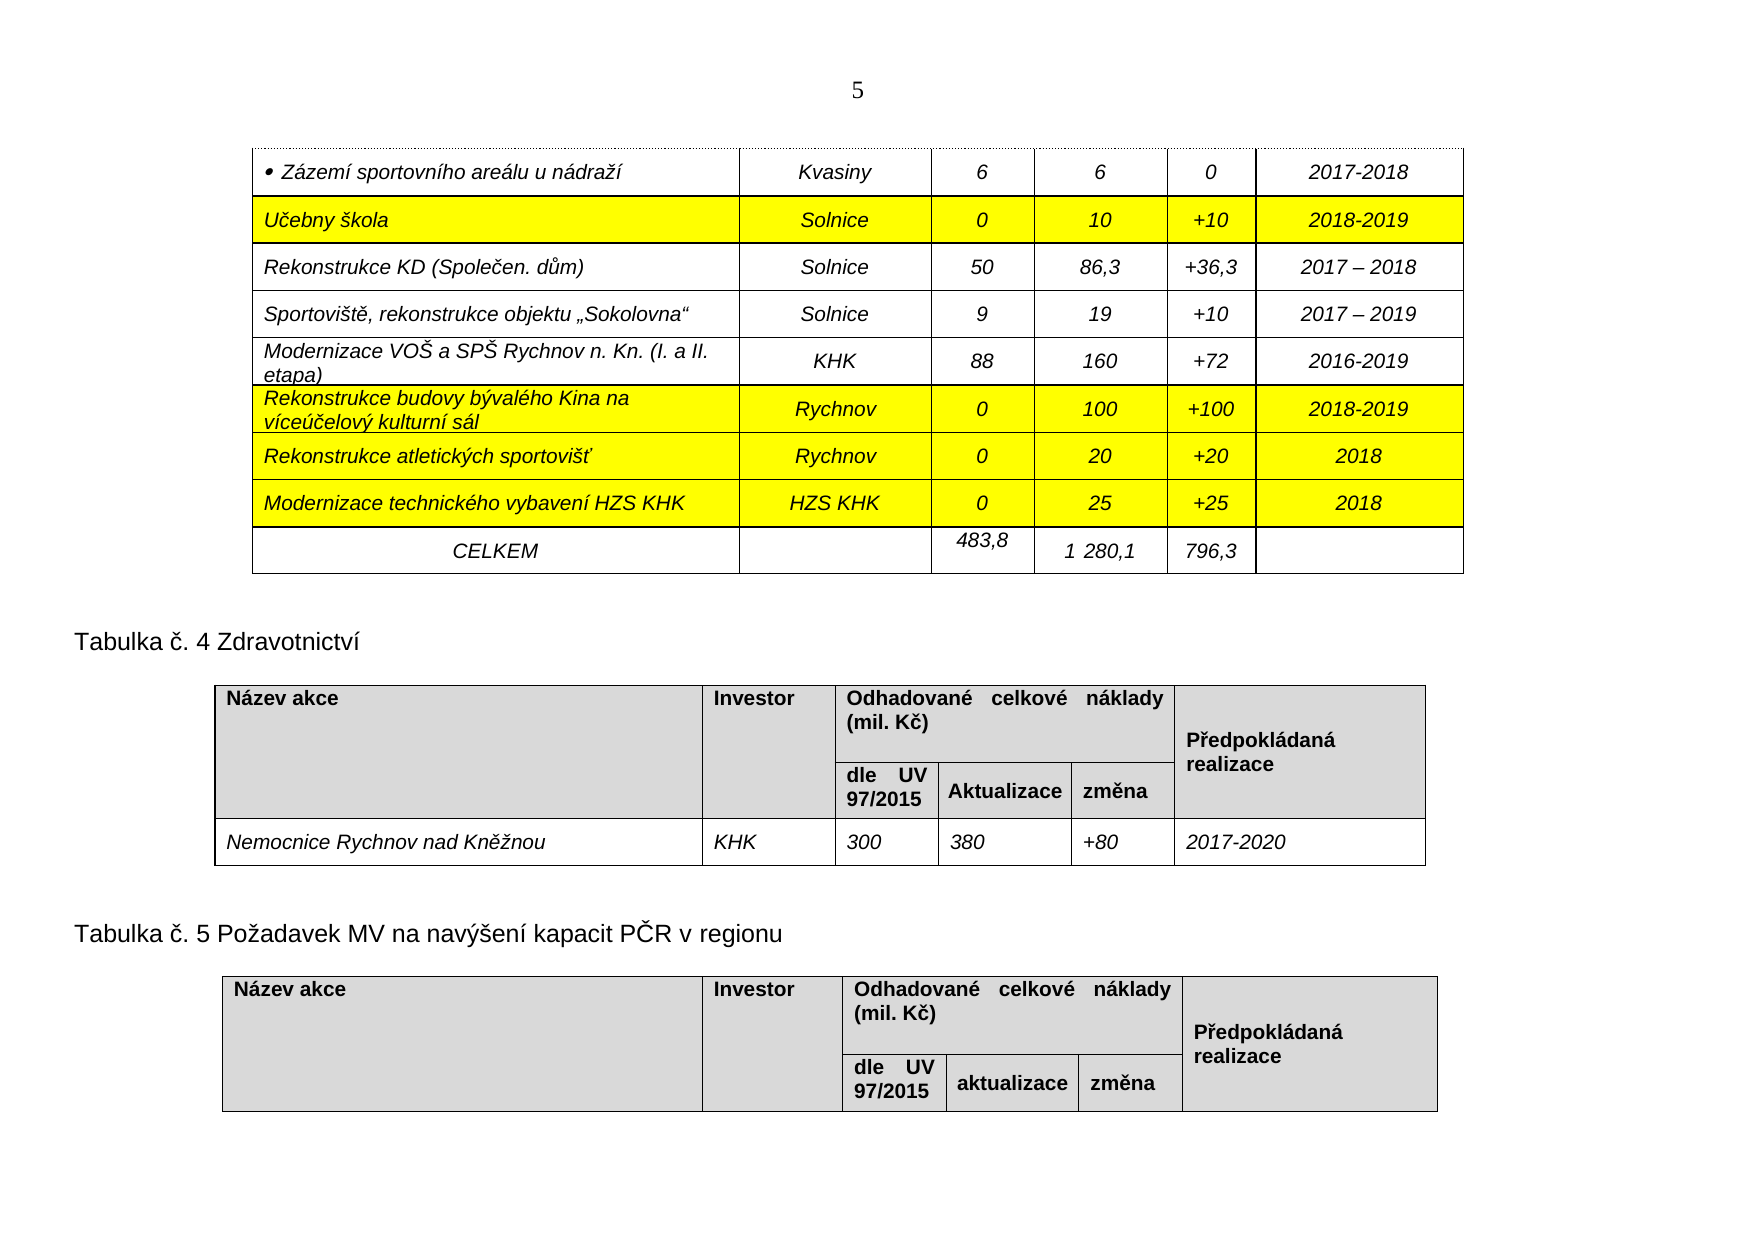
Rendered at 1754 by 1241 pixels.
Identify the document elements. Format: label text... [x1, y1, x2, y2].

table_cell 88 [932, 338, 1034, 384]
table_cell 796,3 [1168, 528, 1255, 573]
table_cell 2017-2018 [1257, 148, 1463, 195]
table_cell Rekonstrukce budovy bývalého Kina na víceúčelový kulturní sál [253, 386, 739, 431]
table_cell 0 [1168, 148, 1255, 195]
table_cell 25 [1035, 480, 1167, 526]
table_cell Sportoviště, rekonstrukce objektu „Sokolovna“ [253, 291, 739, 337]
table_cell Kvasiny [740, 148, 931, 195]
table_cell 0 [932, 433, 1034, 479]
table_cell 9 [932, 291, 1034, 337]
table_cell +80 [1072, 819, 1174, 865]
table_cell Aktualizace [939, 763, 1071, 818]
table_cell Modernizace VOŠ a SPŠ Rychnov n. Kn. (I. a II. etapa) [253, 338, 739, 384]
table_cell Rychnov [740, 386, 931, 431]
table_cell 2018 [1257, 480, 1463, 526]
table_header Odhadované celkové náklady (mil. Kč) [843, 977, 1182, 1054]
table_cell 2017-2020 [1175, 819, 1425, 865]
table_cell +25 [1168, 480, 1255, 526]
table_cell 0 [932, 480, 1034, 526]
table_cell Nemocnice Rychnov nad Kněžnou [216, 819, 702, 865]
table_header Investor [703, 686, 835, 818]
table_cell 160 [1035, 338, 1167, 384]
table_header Investor [703, 977, 842, 1111]
table_cell 50 [932, 244, 1034, 289]
table_header Předpokládaná realizace [1175, 686, 1425, 818]
table_header Odhadované celkové náklady (mil. Kč) [836, 686, 1174, 762]
table_cell +10 [1168, 291, 1255, 337]
table_cell Rychnov [740, 433, 931, 479]
table_cell 2017 – 2019 [1257, 291, 1463, 337]
table_cell Rekonstrukce KD (Společen. dům) [253, 244, 739, 289]
table_cell 483,8 [932, 528, 1034, 573]
table_header Název akce [223, 977, 702, 1111]
table_cell 86,3 [1035, 244, 1167, 289]
table_cell +72 [1168, 338, 1255, 384]
table_cell +36,3 [1168, 244, 1255, 289]
table_cell 100 [1035, 386, 1167, 431]
table_cell +10 [1168, 197, 1255, 242]
text Tabulka č. 4 Zdravotnictví [74, 627, 1642, 656]
table_cell 2016-2019 [1257, 338, 1463, 384]
table_cell +20 [1168, 433, 1255, 479]
table_cell Modernizace technického vybavení HZS KHK [253, 480, 739, 526]
table_cell 10 [1035, 197, 1167, 242]
table_cell CELKEM [253, 528, 739, 573]
table_header Předpokládaná realizace [1183, 977, 1437, 1111]
table_cell 6 [1035, 148, 1167, 195]
table_cell změna [1079, 1055, 1182, 1111]
table_cell KHK [740, 338, 931, 384]
table_cell dle UV 97/2015 [836, 763, 938, 818]
table_header Název akce [216, 686, 702, 818]
table_cell 2018 [1257, 433, 1463, 479]
table_cell KHK [703, 819, 835, 865]
table_cell změna [1072, 763, 1174, 818]
table_cell HZS KHK [740, 480, 931, 526]
table_cell 2017 – 2018 [1257, 244, 1463, 289]
table_cell 1 280,1 [1035, 528, 1167, 573]
table_cell [740, 528, 931, 573]
table_cell 20 [1035, 433, 1167, 479]
table_cell 2018-2019 [1257, 386, 1463, 431]
table_cell dle UV 97/2015 [843, 1055, 946, 1111]
table_cell Solnice [740, 291, 931, 337]
table_cell aktualizace [947, 1055, 1078, 1111]
table_cell 19 [1035, 291, 1167, 337]
table_cell 0 [932, 386, 1034, 431]
table_cell [1257, 528, 1463, 573]
table_cell 300 [836, 819, 938, 865]
table_cell 2018-2019 [1257, 197, 1463, 242]
table_cell 0 [932, 197, 1034, 242]
table_cell Solnice [740, 244, 931, 289]
table_cell Solnice [740, 197, 931, 242]
table_cell Učebny škola [253, 197, 739, 242]
table_cell 6 [932, 148, 1034, 195]
table_cell Rekonstrukce atletických sportovišť [253, 433, 739, 479]
table_cell +100 [1168, 386, 1255, 431]
text Tabulka č. 5 Požadavek MV na navýšení kapacit PČR v regionu [74, 919, 1642, 947]
table_cell 380 [939, 819, 1071, 865]
table_cell Zázemí sportovního areálu u nádraží [253, 148, 739, 195]
